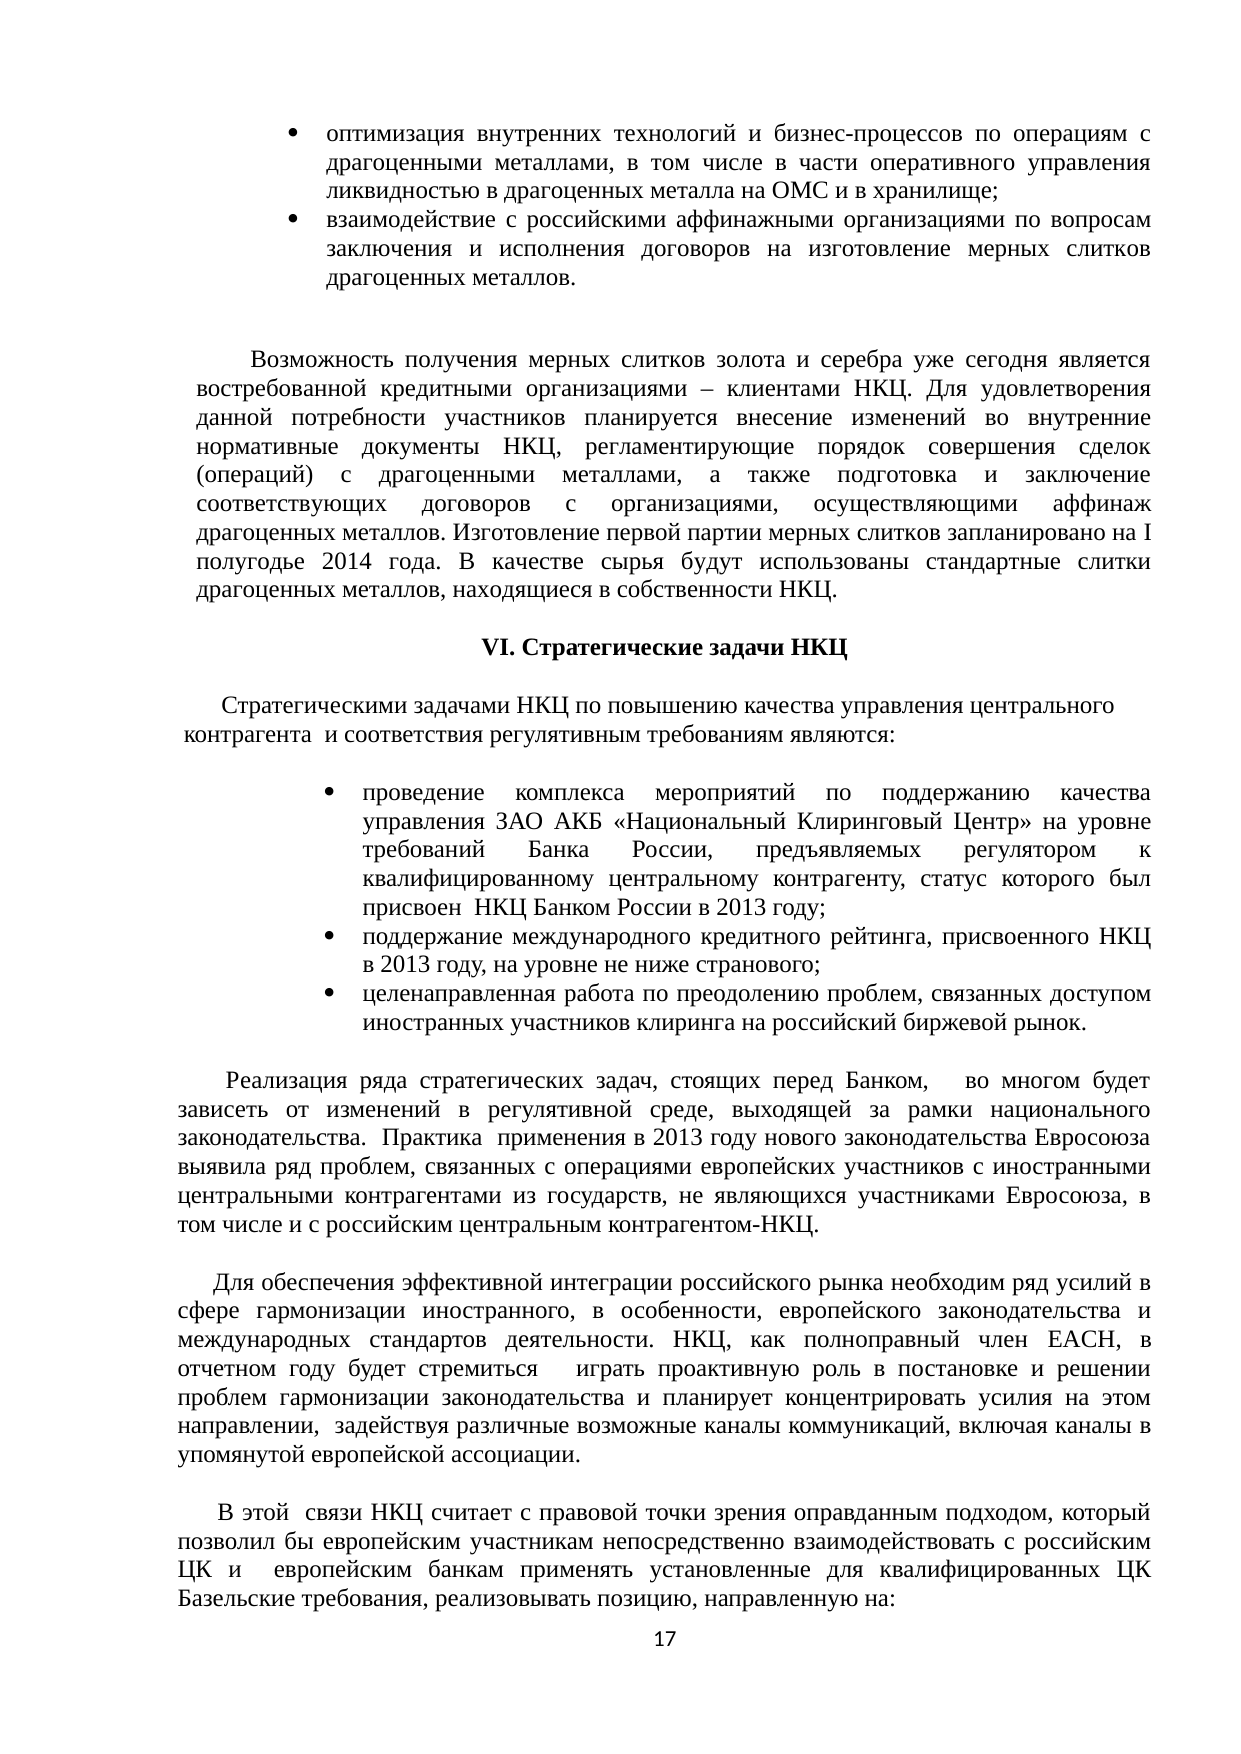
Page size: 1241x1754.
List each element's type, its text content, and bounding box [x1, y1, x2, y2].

text В этой связи НКЦ считает с правовой точки зрения оправданным подходом, который позволил бы европейским участникам непосредственно взаимодействовать с российским ЦК и европейским банкам применять установленные для квалифицированных ЦК Базельские требования, реализовывать позицию, направленную на: [177, 1497, 1152, 1612]
list поддержание международного кредитного рейтинга, присвоенного НКЦ в 2013 году, на уровне не ниже странового; [325, 921, 1152, 978]
text Реализация ряда стратегических задач, стоящих перед Банком, во многом будет зависеть от изменений в регулятивной среде, выходящей за рамки национального законодательства. Практика применения в 2013 году нового законодательства Евросоюза выявила ряд проблем, связанных с операциями европейских участников с иностранными центральными контрагентами из государств, не являющихся участниками Евросоюза, в том числе и с российским центральным контрагентом-НКЦ. [177, 1065, 1152, 1237]
text VI. Стратегические задачи НКЦ [177, 632, 1152, 661]
list проведение комплекса мероприятий по поддержанию качества управления ЗАО АКБ «Национальный Клиринговый Центр» на уровне требований Банка России, предъявляемых регулятором к квалифицированному центральному контрагенту, статус которого был присвоен НКЦ Банком России в 2013 году; [325, 777, 1152, 921]
text Стратегическими задачами НКЦ по повышению качества управления центрального контрагента и соответствия регулятивным требованиям являются: [183, 690, 1152, 748]
list взаимодействие с российскими аффинажными организациями по вопросам заключения и исполнения договоров на изготовление мерных слитков драгоценных металлов. [288, 204, 1152, 291]
list целенаправленная работа по преодолению проблем, связанных доступом иностранных участников клиринга на российский биржевой рынок. [325, 978, 1152, 1036]
list оптимизация внутренних технологий и бизнес-процессов по операциям с драгоценными металлами, в том числе в части оперативного управления ликвидностью в драгоценных металла на ОМС и в хранилище; [288, 118, 1152, 204]
text Для обеспечения эффективной интеграции российского рынка необходим ряд усилий в сфере гармонизации иностранного, в особенности, европейского законодательства и международных стандартов деятельности. НКЦ, как полноправный член EACH, в отчетном году будет стремиться играть проактивную роль в постановке и решении проблем гармонизации законодательства и планирует концентрировать усилия на этом направлении, задействуя различные возможные каналы коммуникаций, включая каналы в упомянутой европейской ассоциации. [177, 1267, 1152, 1468]
text Возможность получения мерных слитков золота и серебра уже сегодня является востребованной кредитными организациями – клиентами НКЦ. Для удовлетворения данной потребности участников планируется внесение изменений во внутренние нормативные документы НКЦ, регламентирующие порядок совершения сделок (операций) с драгоценными металлами, а также подготовка и заключение соответствующих договоров с организациями, осуществляющими аффинаж драгоценных металлов. Изготовление первой партии мерных слитков запланировано на I полугодье 2014 года. В качестве сырья будут использованы стандартные слитки драгоценных металлов, находящиеся в собственности НКЦ. [196, 344, 1152, 603]
